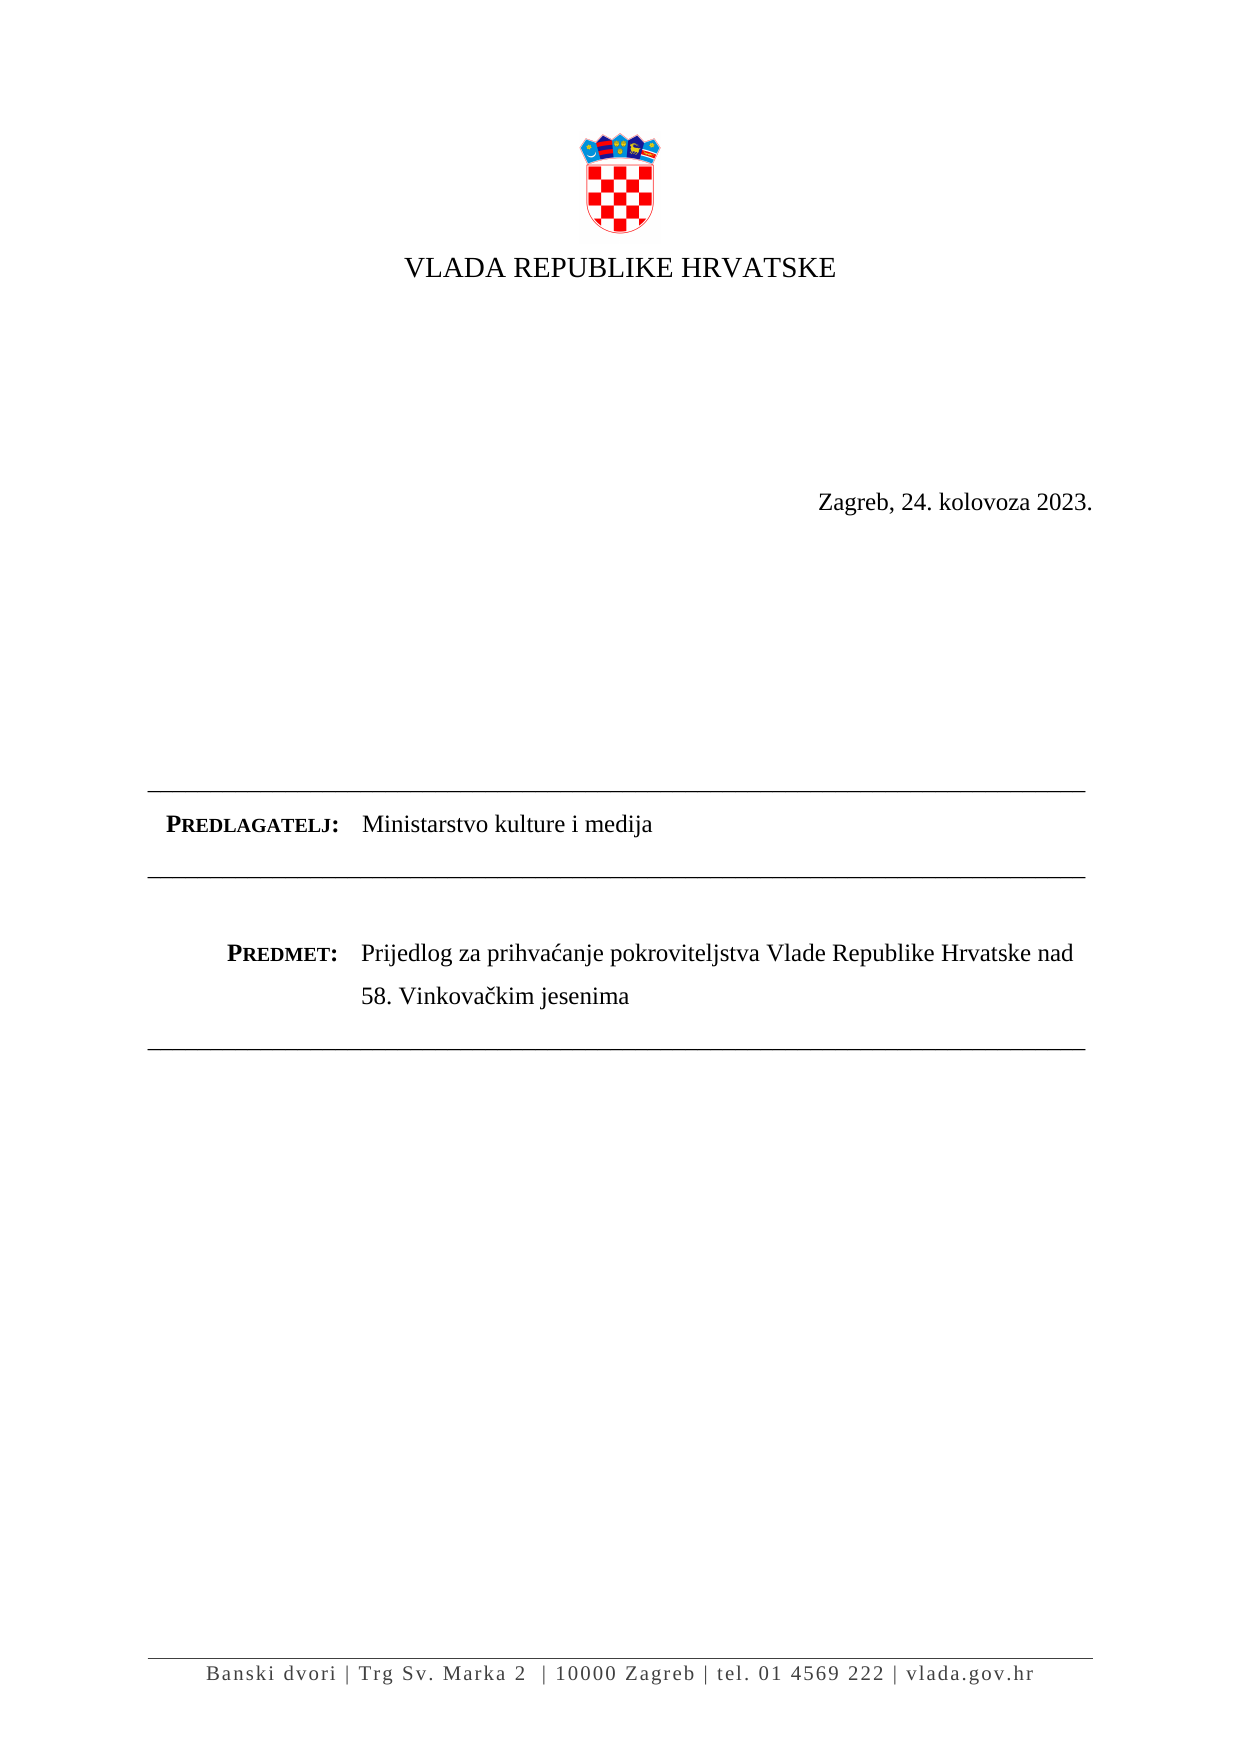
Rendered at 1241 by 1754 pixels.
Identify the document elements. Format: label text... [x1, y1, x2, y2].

table_header Ministarstvo kulture i medija [351, 809, 1093, 852]
table_header Predlagatelj: [148, 809, 351, 852]
text ___________________________________________________________________________ [148, 1024, 1093, 1053]
text Zagreb, 24. kolovoza 2023. [148, 487, 1093, 516]
table_header Prijedlog za prihvaćanje pokroviteljstva Vlade Republike Hrvatske nad 58. Vinkovačkim jesenima [350, 938, 1093, 1024]
text VLADA REPUBLIKE HRVATSKE [148, 250, 1093, 283]
text ___________________________________________________________________________ [148, 766, 1093, 794]
picture [578, 131, 662, 244]
table_header Predmet: [148, 938, 349, 1024]
text ___________________________________________________________________________ [148, 852, 1093, 881]
